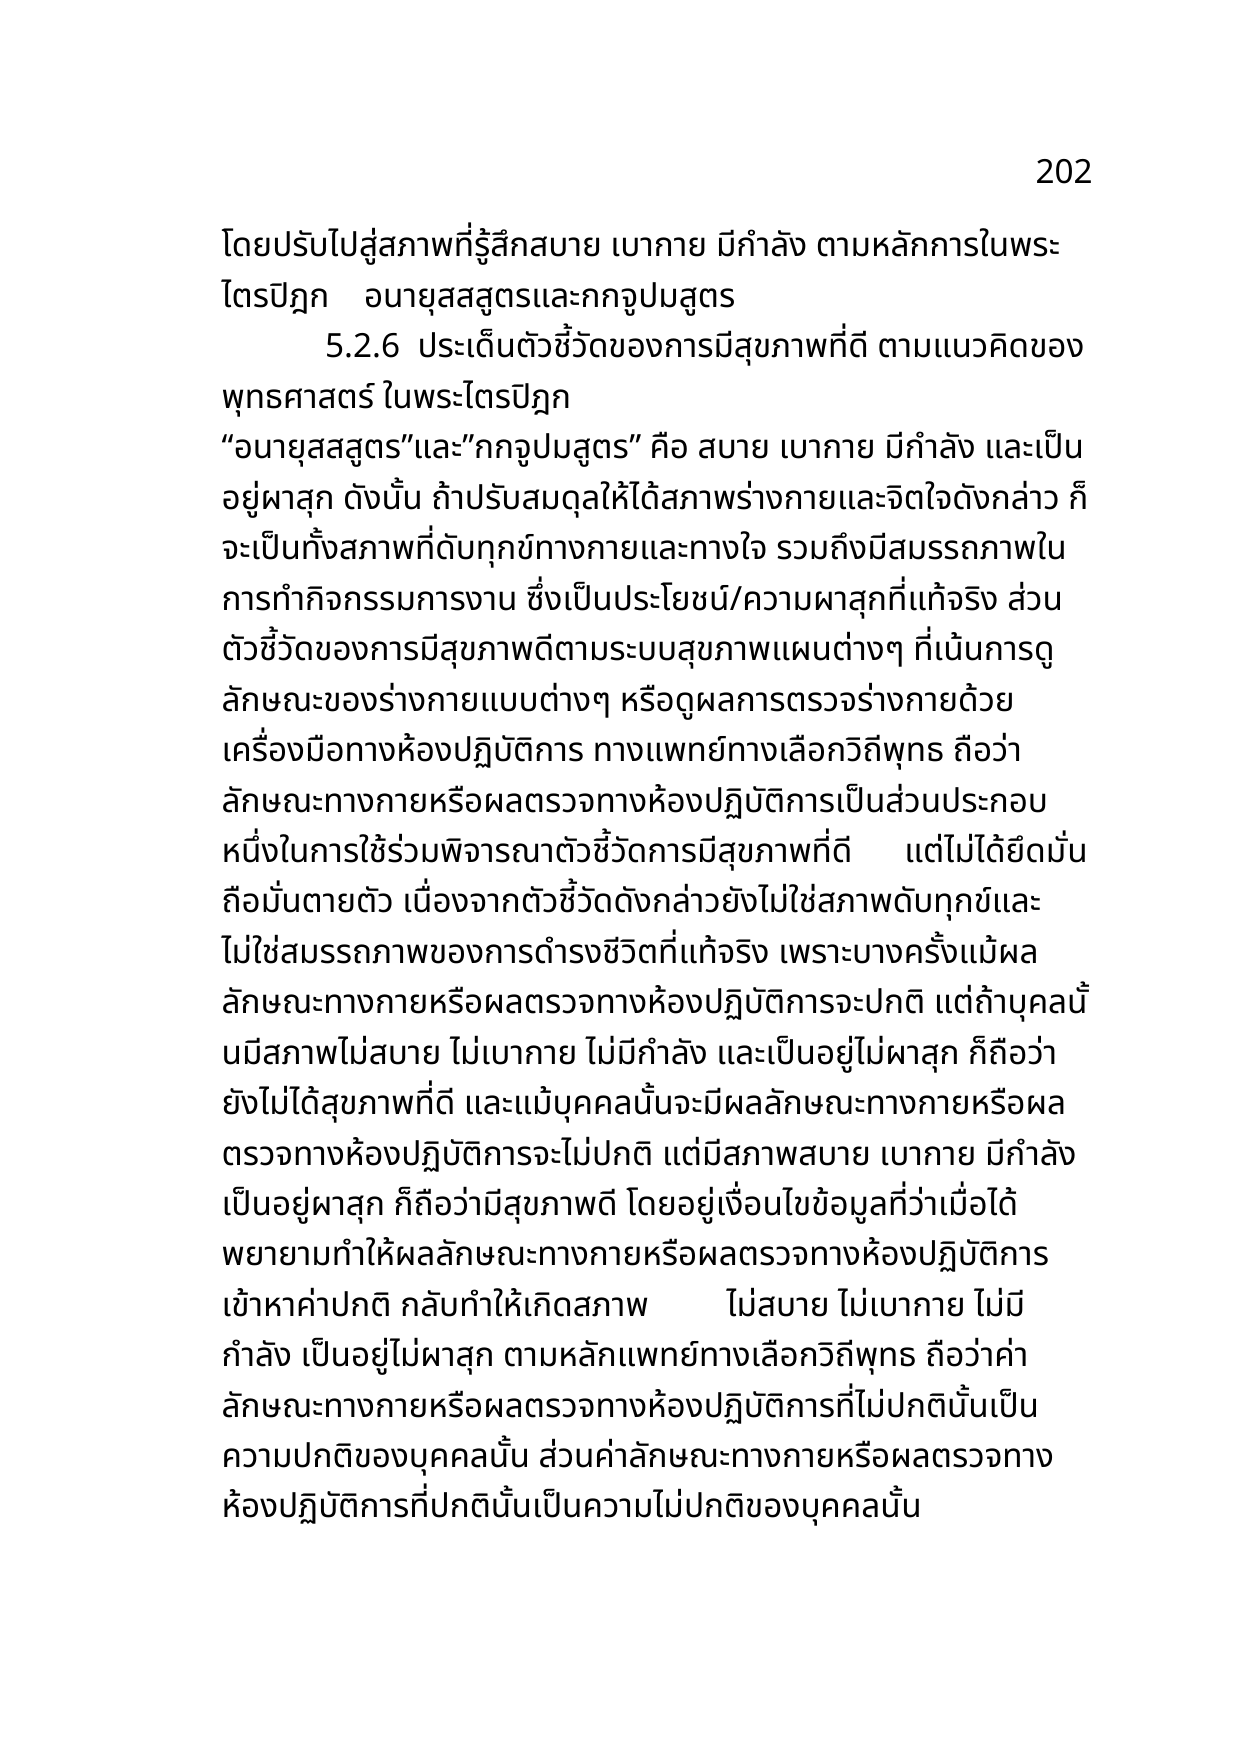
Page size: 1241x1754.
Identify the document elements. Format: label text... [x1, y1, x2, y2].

text 5.2.6 ประเด็นตัวชี้วัดของการมีสุขภาพที่ดี ตามแนวคิดของพุทธศาสตร์ ในพระไตรปิฎก [221, 322, 1122, 423]
text “อนายุสสสูตร”และ”กกจูปมสูตร” คือ สบาย เบากาย มีกำลัง และเป็นอยู่ผาสุก ดังนั้น ถ้าปรับสมดุลให้ได้สภาพร่างกายและจิตใจดังกล่าว ก็จะเป็นทั้งสภาพที่ดับทุกข์ทางกายและทางใจ รวมถึงมีสมรรถภาพในการทำกิจกรรมการงาน ซึ่งเป็นประโยชน์/ความผาสุกที่แท้จริง ส่วนตัวชี้วัดของการมีสุขภาพดีตามระบบสุขภาพแผนต่างๆ ที่เน้นการดูลักษณะของร่างกายแบบต่างๆ หรือดูผลการตรวจร่างกายด้วยเครื่องมือทางห้องปฏิบัติการ ทางแพทย์ทางเลือกวิถีพุทธ ถือว่าลักษณะทางกายหรือผลตรวจทางห้องปฏิบัติการเป็นส่วนประกอบหนึ่งในการใช้ร่วมพิจารณาตัวชี้วัดการมีสุขภาพที่ดี แต่ไม่ได้ยึดมั่นถือมั่นตายตัว เนื่องจากตัวชี้วัดดังกล่าวยังไม่ใช่สภาพดับทุกข์และไม่ใช่สมรรถภาพของการดำรงชีวิตที่แท้จริง เพราะบางครั้งแม้ผลลักษณะทางกายหรือผลตรวจทางห้องปฏิบัติการจะปกติ แต่ถ้าบุคลนั้นมีสภาพไม่สบาย ไม่เบากาย ไม่มีกำลัง และเป็นอยู่ไม่ผาสุก ก็ถือว่ายังไม่ได้สุขภาพที่ดี และแม้บุคคลนั้นจะมีผลลักษณะทางกายหรือผลตรวจทางห้องปฏิบัติการจะไม่ปกติ แต่มีสภาพสบาย เบากาย มีกำลัง เป็นอยู่ผาสุก ก็ถือว่ามีสุขภาพดี โดยอยู่เงื่อนไขข้อมูลที่ว่าเมื่อได้พยายามทำให้ผลลักษณะทางกายหรือผลตรวจทางห้องปฏิบัติการเข้าหาค่าปกติ กลับทำให้เกิดสภาพ ไม่สบาย ไม่เบากาย ไม่มีกำลัง เป็นอยู่ไม่ผาสุก ตามหลักแพทย์ทางเลือกวิถีพุทธ ถือว่าค่าลักษณะทางกายหรือผลตรวจทางห้องปฏิบัติการที่ไม่ปกตินั้นเป็นความปกติของบุคคลนั้น ส่วนค่าลักษณะทางกายหรือผลตรวจทางห้องปฏิบัติการที่ปกตินั้นเป็นความไม่ปกติของบุคคลนั้น [221, 423, 1092, 1533]
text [221, 221, 1092, 322]
